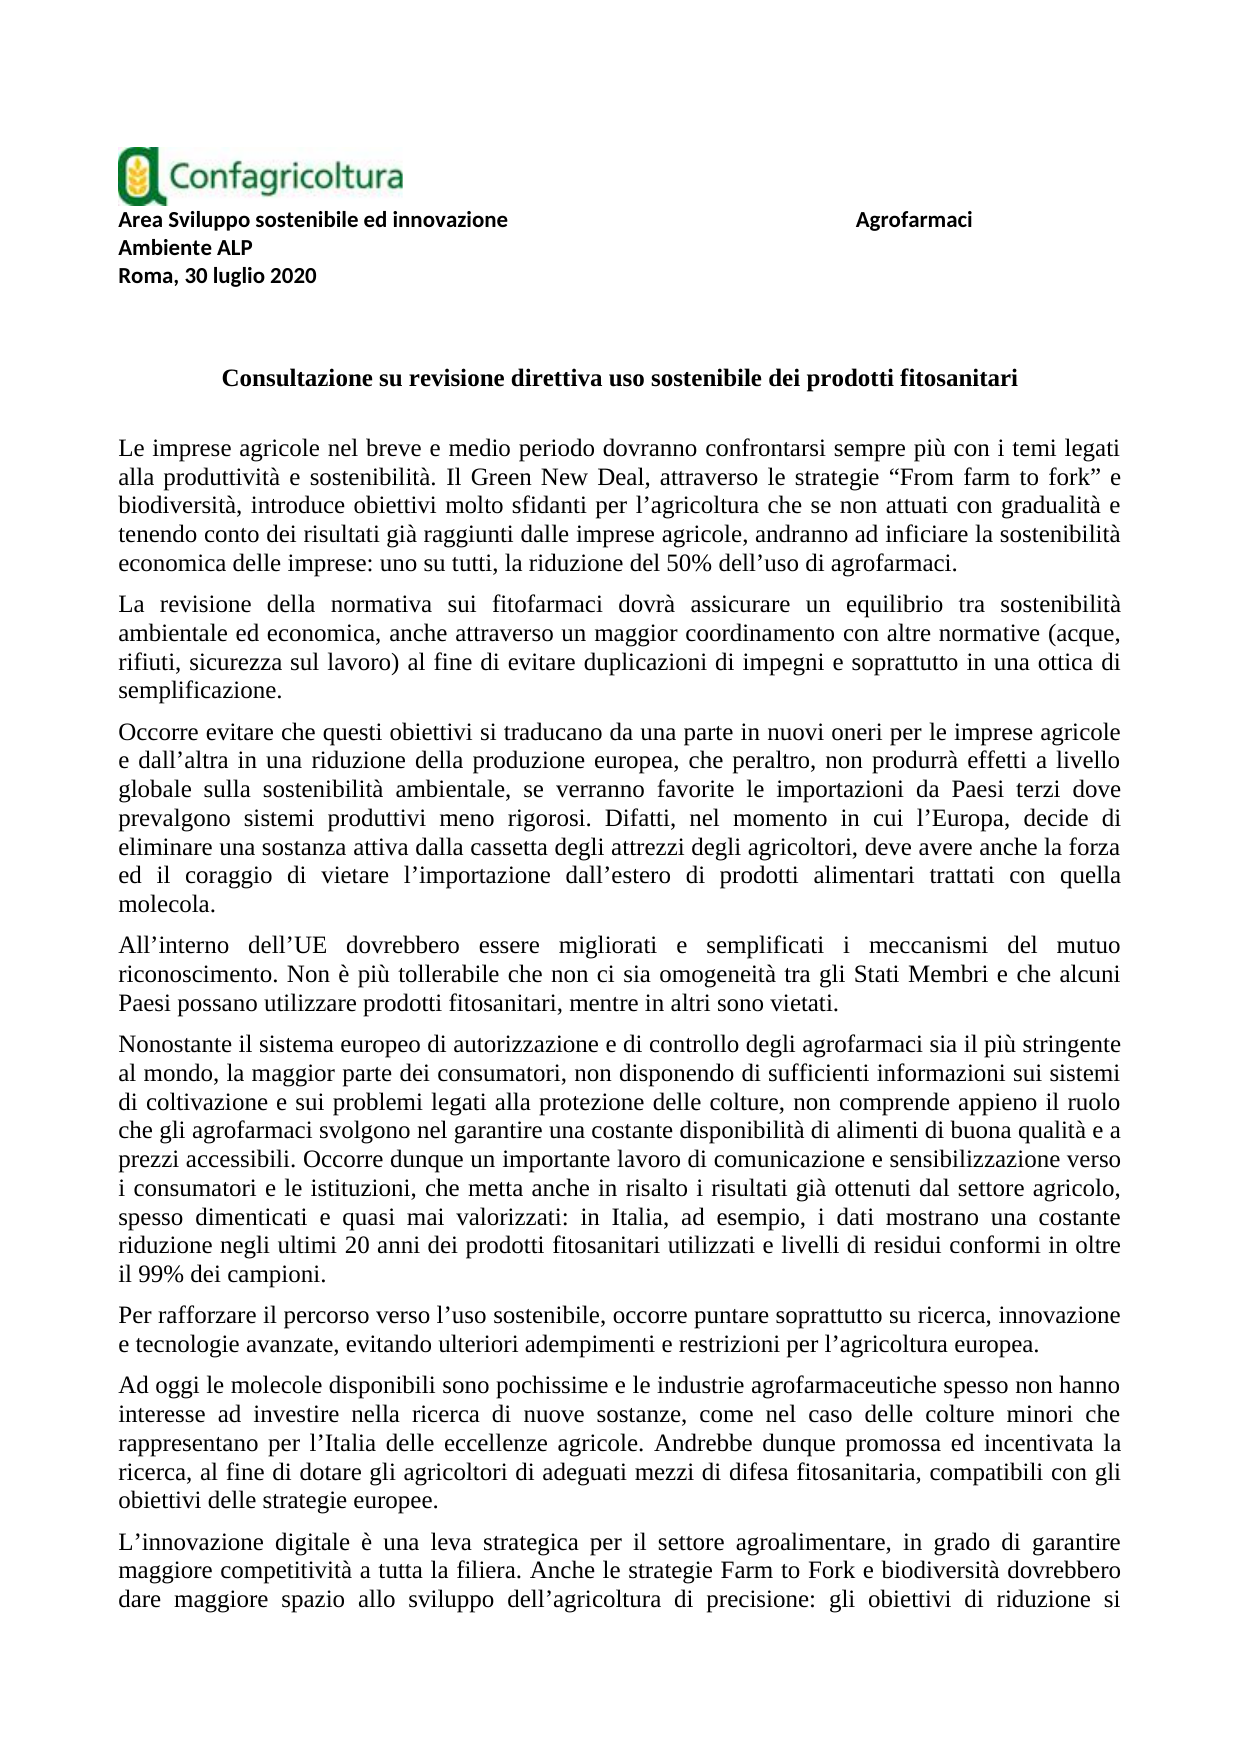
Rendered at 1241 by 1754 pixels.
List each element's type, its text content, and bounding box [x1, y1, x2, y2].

text Occorre evitare che questi obiettivi si traducano da una parte in nuovi oneri per le imprese agricole e dall’altra in una riduzione della produzione europea, che peraltro, non produrrà effetti a livello globale sulla sostenibilità ambientale, se verranno favorite le importazioni da Paesi terzi dove prevalgono sistemi produttivi meno rigorosi. Difatti, nel momento in cui l’Europa, decide di eliminare una sostanza attiva dalla cassetta degli attrezzi degli agricoltori, deve avere anche la forza ed il coraggio di vietare l’importazione dall’estero di prodotti alimentari trattati con quella molecola. [118, 717, 1122, 918]
picture [118, 147, 403, 206]
text Roma, 30 luglio 2020 [118, 261, 1122, 289]
text Consultazione su revisione direttiva uso sostenibile dei prodotti fitosanitari [118, 363, 1122, 392]
text Le imprese agricole nel breve e medio periodo dovranno confrontarsi sempre più con i temi legati alla produttività e sostenibilità. Il Green New Deal, attraverso le strategie “From farm to fork” e biodiversità, introduce obiettivi molto sfidanti per l’agricoltura che se non attuati con gradualità e tenendo conto dei risultati già raggiunti dalle imprese agricole, andranno ad inficiare la sostenibilità economica delle imprese: uno su tutti, la riduzione del 50% dell’uso di agrofarmaci. [118, 433, 1122, 577]
text La revisione della normativa sui fitofarmaci dovrà assicurare un equilibrio tra sostenibilità ambientale ed economica, anche attraverso un maggior coordinamento con altre normative (acque, rifiuti, sicurezza sul lavoro) al fine di evitare duplicazioni di impegni e soprattutto in una ottica di semplificazione. [118, 589, 1122, 704]
text Ambiente ALP [118, 233, 1122, 261]
text Area Sviluppo sostenibile ed innovazione Agrofarmaci [118, 205, 1122, 233]
text Ad oggi le molecole disponibili sono pochissime e le industrie agrofarmaceutiche spesso non hanno interesse ad investire nella ricerca di nuove sostanze, come nel caso delle colture minori che rappresentano per l’Italia delle eccellenze agricole. Andrebbe dunque promossa ed incentivata la ricerca, al fine di dotare gli agricoltori di adeguati mezzi di difesa fitosanitaria, compatibili con gli obiettivi delle strategie europee. [118, 1370, 1122, 1514]
text All’interno dell’UE dovrebbero essere migliorati e semplificati i meccanismi del mutuo riconoscimento. Non è più tollerabile che non ci sia omogeneità tra gli Stati Membri e che alcuni Paesi possano utilizzare prodotti fitosanitari, mentre in altri sono vietati. [118, 930, 1122, 1017]
text Nonostante il sistema europeo di autorizzazione e di controllo degli agrofarmaci sia il più stringente al mondo, la maggior parte dei consumatori, non disponendo di sufficienti informazioni sui sistemi di coltivazione e sui problemi legati alla protezione delle colture, non comprende appieno il ruolo che gli agrofarmaci svolgono nel garantire una costante disponibilità di alimenti di buona qualità e a prezzi accessibili. Occorre dunque un importante lavoro di comunicazione e sensibilizzazione verso i consumatori e le istituzioni, che metta anche in risalto i risultati già ottenuti dal settore agricolo, spesso dimenticati e quasi mai valorizzati: in Italia, ad esempio, i dati mostrano una costante riduzione negli ultimi 20 anni dei prodotti fitosanitari utilizzati e livelli di residui conformi in oltre il 99% dei campioni. [118, 1029, 1122, 1288]
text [118, 1527, 1122, 1613]
text Per rafforzare il percorso verso l’uso sostenibile, occorre puntare soprattutto su ricerca, innovazione e tecnologie avanzate, evitando ulteriori adempimenti e restrizioni per l’agricoltura europea. [118, 1300, 1122, 1358]
